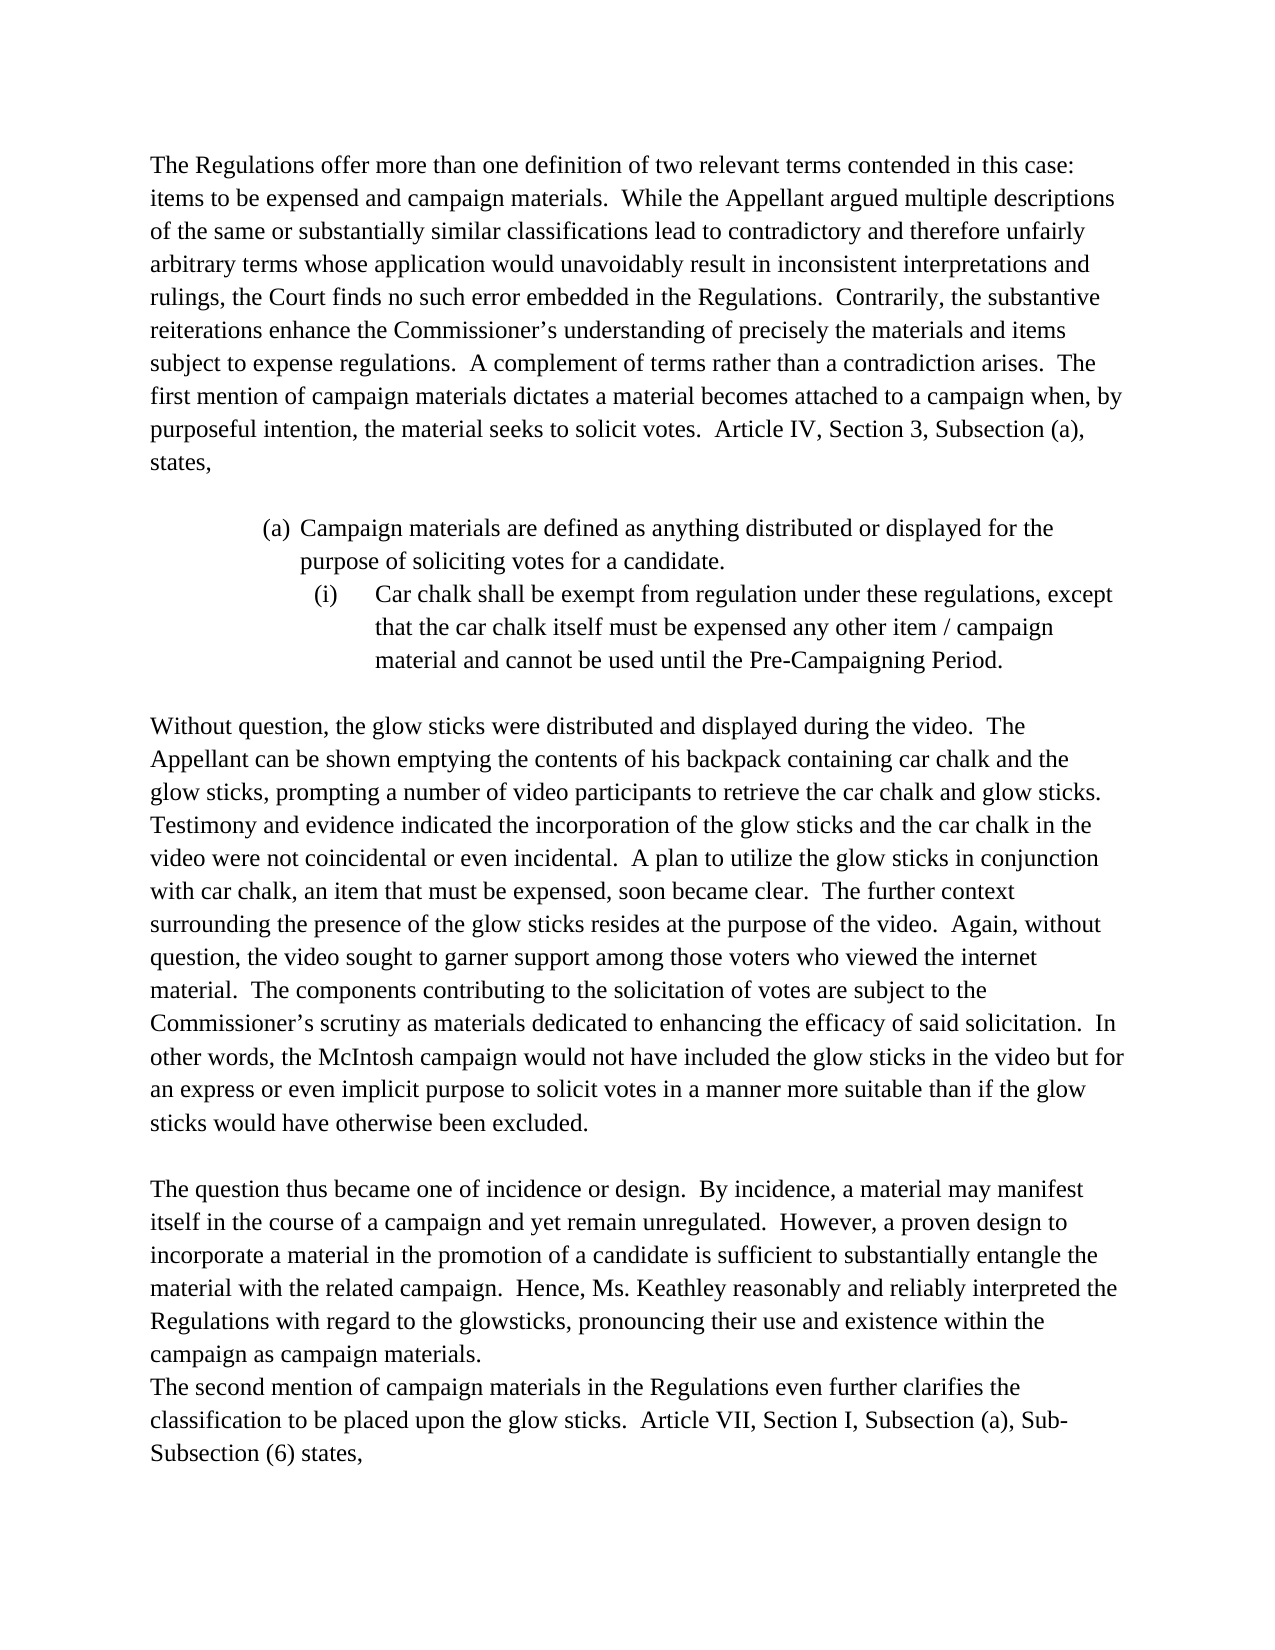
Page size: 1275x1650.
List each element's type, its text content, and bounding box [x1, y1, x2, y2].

text The question thus became one of incidence or design. By incidence, a material may manifest itself in the course of a campaign and yet remain unregulated. However, a proven design to incorporate a material in the promotion of a candidate is sufficient to substantially entangle the material with the related campaign. Hence, Ms. Keathley reasonably and reliably interpreted the Regulations with regard to the glowsticks, pronouncing their use and existence within the campaign as campaign materials. [150, 1174, 1125, 1367]
list Campaign materials are defined as anything distributed or displayed for the purpose of soliciting votes for a candidate. [262, 513, 1125, 575]
list Car chalk shall be exempt from regulation under these regulations, except that the car chalk itself must be expensed any other item / campaign material and cannot be used until the Pre-Campaigning Period. [337, 579, 1125, 674]
text The second mention of campaign materials in the Regulations even further clarifies the classification to be placed upon the glow sticks. Article VII, Section I, Subsection (a), Sub-Subsection (6) states, [150, 1372, 1125, 1467]
text Without question, the glow sticks were distributed and displayed during the video. The Appellant can be shown emptying the contents of his backpack containing car chalk and the glow sticks, prompting a number of video participants to retrieve the car chalk and glow sticks. Testimony and evidence indicated the incorporation of the glow sticks and the car chalk in the video were not coincidental or even incidental. A plan to utilize the glow sticks in conjunction with car chalk, an item that must be expensed, soon became clear. The further context surrounding the presence of the glow sticks resides at the purpose of the video. Again, without question, the video sought to garner support among those voters who viewed the internet material. The components contributing to the solicitation of votes are subject to the Commissioner’s scrutiny as materials dedicated to enhancing the efficacy of said solicitation. In other words, the McIntosh campaign would not have included the glow sticks in the video but for an express or even implicit purpose to solicit votes in a manner more suitable than if the glow sticks would have otherwise been excluded. [150, 711, 1125, 1136]
text The Regulations offer more than one definition of two relevant terms contended in this case: items to be expensed and campaign materials. While the Appellant argued multiple descriptions of the same or substantially similar classifications lead to contradictory and therefore unfairly arbitrary terms whose application would unavoidably result in inconsistent interpretations and rulings, the Court finds no such error embedded in the Regulations. Contrarily, the substantive reiterations enhance the Commissioner’s understanding of precisely the materials and items subject to expense regulations. A complement of terms rather than a contradiction arises. The first mention of campaign materials dictates a material becomes attached to a campaign when, by purposeful intention, the material seeks to solicit votes. Article IV, Section 3, Subsection (a), states, [150, 150, 1125, 476]
